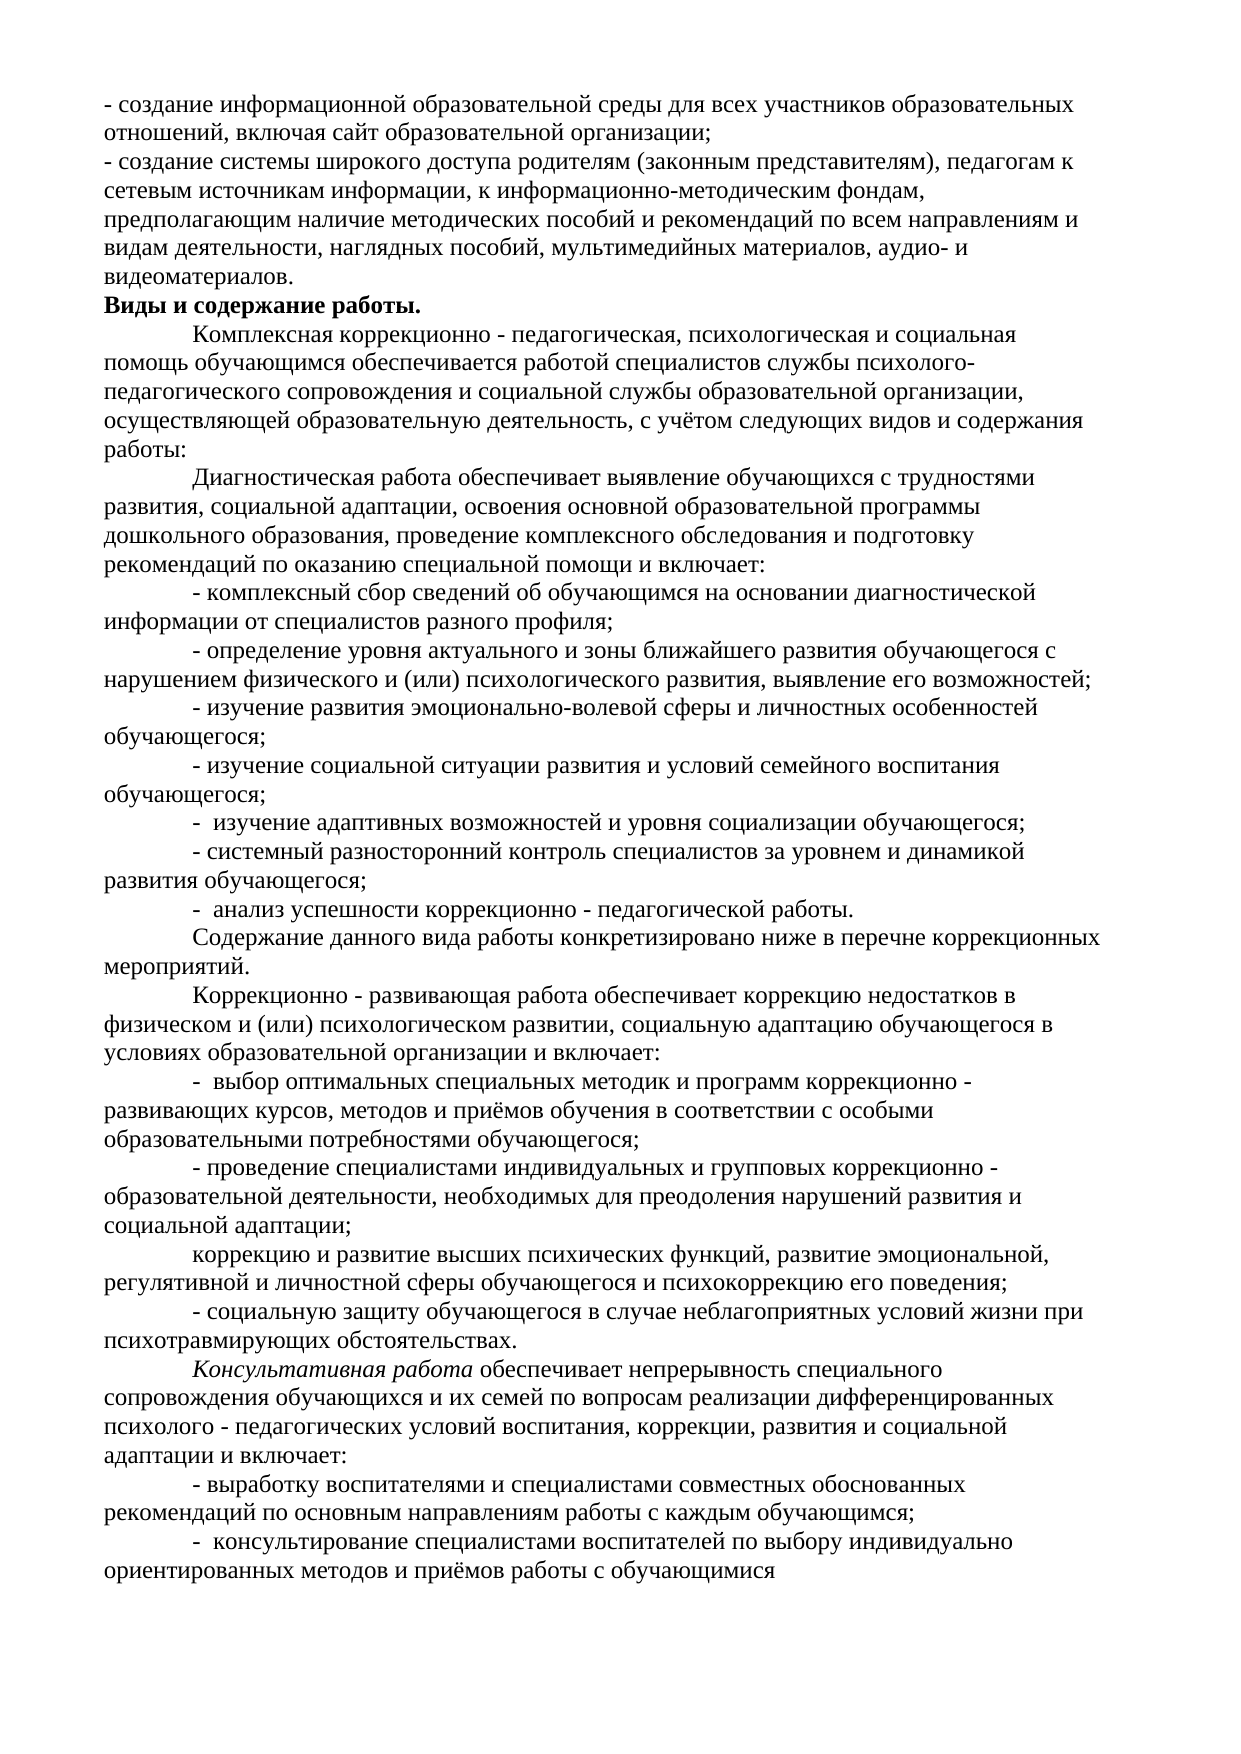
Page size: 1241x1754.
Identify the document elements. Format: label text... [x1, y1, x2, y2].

text - определение уровня актуального и зоны ближайшего развития обучающегося с нарушением физического и (или) психологического развития, выявление его возможностей; [103, 635, 1107, 692]
text - комплексный сбор сведений об обучающимся на основании диагностической информации от специалистов разного профиля; [103, 577, 1107, 635]
text - создание системы широкого доступа родителям (законным представителям), педагогам к сетевым источникам информации, к информационно-методическим фондам, предполагающим наличие методических пособий и рекомендаций по всем направлениям и видам деятельности, наглядных пособий, мультимедийных материалов, аудио- и видеоматериалов. [103, 146, 1107, 290]
text - изучение развития эмоционально-волевой сферы и личностных особенностей обучающегося; [103, 692, 1107, 750]
text коррекцию и развитие высших психических функций, развитие эмоциональной, регулятивной и личностной сферы обучающегося и психокоррекцию его поведения; [103, 1239, 1107, 1296]
text Содержание данного вида работы конкретизировано ниже в перечне коррекционных мероприятий. [103, 922, 1107, 980]
text Комплексная коррекционно - педагогическая, психологическая и социальная помощь обучающимся обеспечивается работой специалистов службы психолого-педагогического сопровождения и социальной службы образовательной организации, осуществляющей образовательную деятельность, с учётом следующих видов и содержания работы: [103, 319, 1107, 462]
text - социальную защиту обучающегося в случае неблагоприятных условий жизни при психотравмирующих обстоятельствах. [103, 1296, 1107, 1354]
text Коррекционно - развивающая работа обеспечивает коррекцию недостатков в физическом и (или) психологическом развитии, социальную адаптацию обучающегося в условиях образовательной организации и включает: [103, 980, 1107, 1066]
text - выработку воспитателями и специалистами совместных обоснованных рекомендаций по основным направлениям работы с каждым обучающимся; [103, 1469, 1107, 1526]
text Консультативная работа обеспечивает непрерывность специального сопровождения обучающихся и их семей по вопросам реализации дифференцированных психолого - педагогических условий воспитания, коррекции, развития и социальной адаптации и включает: [103, 1354, 1107, 1469]
text - создание информационной образовательной среды для всех участников образовательных отношений, включая сайт образовательной организации; [103, 89, 1107, 146]
text - системный разносторонний контроль специалистов за уровнем и динамикой развития обучающегося; [103, 836, 1107, 894]
text Диагностическая работа обеспечивает выявление обучающихся с трудностями развития, социальной адаптации, освоения основной образовательной программы дошкольного образования, проведение комплексного обследования и подготовку рекомендаций по оказанию специальной помощи и включает: [103, 462, 1107, 577]
text - консультирование специалистами воспитателей по выбору индивидуально ориентированных методов и приёмов работы с обучающимися [103, 1526, 1107, 1584]
text Виды и содержание работы. [103, 290, 1107, 319]
text - изучение адаптивных возможностей и уровня социализации обучающегося; [103, 807, 1107, 836]
text - выбор оптимальных специальных методик и программ коррекционно - развивающих курсов, методов и приёмов обучения в соответствии с особыми образовательными потребностями обучающегося; [103, 1066, 1107, 1152]
text - анализ успешности коррекционно - педагогической работы. [103, 894, 1107, 922]
text - изучение социальной ситуации развития и условий семейного воспитания обучающегося; [103, 750, 1107, 807]
text - проведение специалистами индивидуальных и групповых коррекционно - образовательной деятельности, необходимых для преодоления нарушений развития и социальной адаптации; [103, 1152, 1107, 1239]
